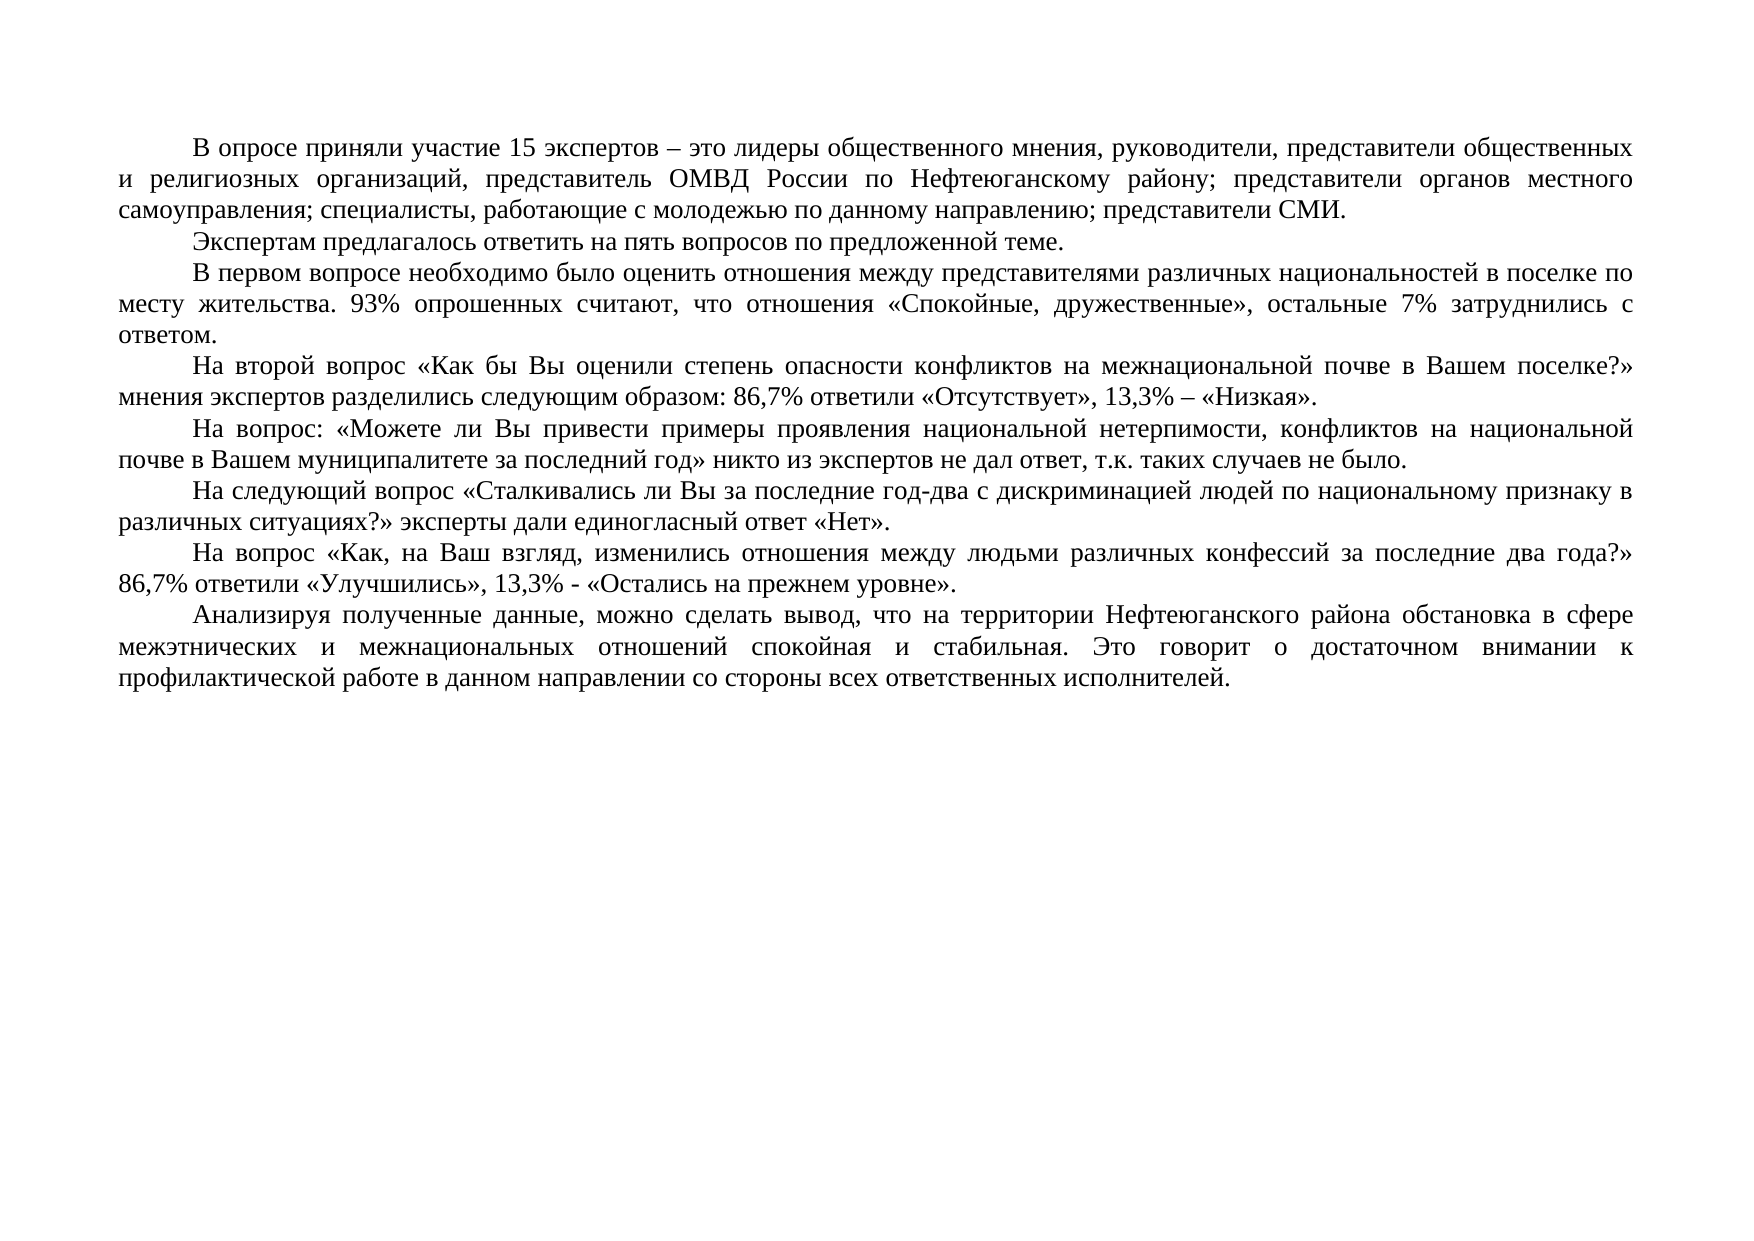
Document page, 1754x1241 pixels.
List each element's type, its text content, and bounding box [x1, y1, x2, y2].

text Экспертам предлагалось ответить на пять вопросов по предложенной теме. [118, 225, 1636, 256]
text На вопрос «Как, на Ваш взгляд, изменились отношения между людьми различных конфессий за последние два года?» 86,7% ответили «Улучшились», 13,3% - «Остались на прежнем уровне». [118, 536, 1636, 598]
text В опросе приняли участие 15 экспертов – это лидеры общественного мнения, руководители, представители общественных и религиозных организаций, представитель ОМВД России по Нефтеюганскому району; представители органов местного самоуправления; специалисты, работающие с молодежью по данному направлению; представители СМИ. [118, 131, 1636, 225]
text В первом вопросе необходимо было оценить отношения между представителями различных национальностей в поселке по месту жительства. 93% опрошенных считают, что отношения «Спокойные, дружественные», остальные 7% затруднились с ответом. [118, 256, 1636, 349]
text На второй вопрос «Как бы Вы оценили степень опасности конфликтов на межнациональной почве в Вашем поселке?» мнения экспертов разделились следующим образом: 86,7% ответили «Отсутствует», 13,3% – «Низкая». [118, 349, 1636, 412]
text На вопрос: «Можете ли Вы привести примеры проявления национальной нетерпимости, конфликтов на национальной почве в Вашем муниципалитете за последний год» никто из экспертов не дал ответ, т.к. таких случаев не было. [118, 412, 1636, 474]
text Анализируя полученные данные, можно сделать вывод, что на территории Нефтеюганского района обстановка в сфере межэтнических и межнациональных отношений спокойная и стабильная. Это говорит о достаточном внимании к профилактической работе в данном направлении со стороны всех ответственных исполнителей. [118, 598, 1636, 692]
text На следующий вопрос «Сталкивались ли Вы за последние год-два с дискриминацией людей по национальному признаку в различных ситуациях?» эксперты дали единогласный ответ «Нет». [118, 474, 1636, 536]
